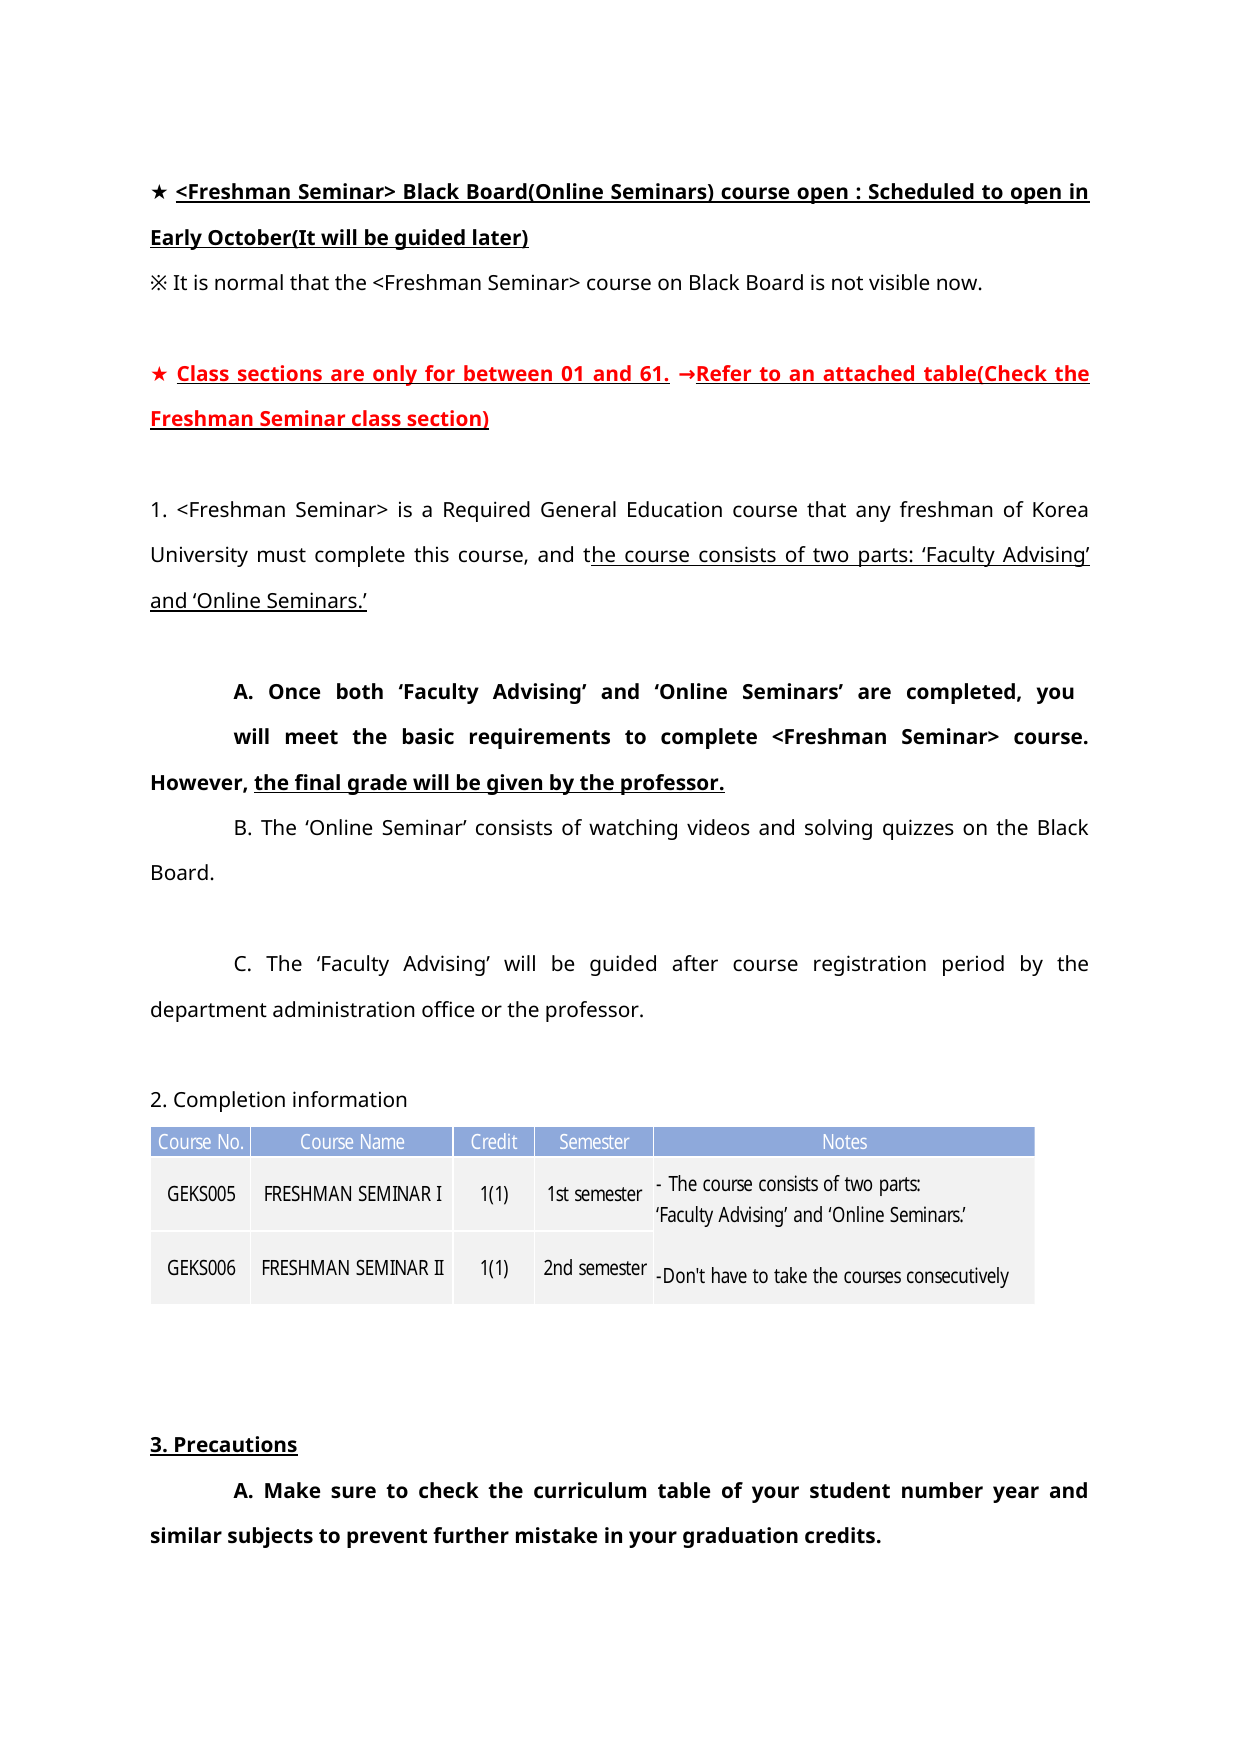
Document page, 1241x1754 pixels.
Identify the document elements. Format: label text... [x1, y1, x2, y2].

text ※ It is normal that the <Freshman Seminar> course on Black Board is not visible now. [150, 268, 1090, 296]
text ★ Class sections are only for between 01 and 61. →Refer to an attached table(Check the Freshman Seminar class section) [150, 359, 1090, 433]
text C. The ‘Faculty Advising’ will be guided after course registration period by the department administration office or the professor. [150, 949, 1090, 1023]
text A. Make sure to check the curriculum table of your student number year and similar subjects to prevent further mistake in your graduation credits. [150, 1476, 1090, 1550]
text 1. <Freshman Seminar> is a Required General Education course that any freshman of Korea University must complete this course, and the course consists of two parts: ‘Faculty Advising’ and ‘Online Seminars.’ [150, 495, 1090, 614]
text B. The ‘Online Seminar’ consists of watching videos and solving quizzes on the Black Board. [150, 813, 1090, 887]
text A. Once both ‘Faculty Advising’ and ‘Online Seminars’ are completed, you will meet the basic requirements to complete <Freshman Seminar> course. However, the final grade will be given by the professor. [150, 677, 1090, 796]
text ★ <Freshman Seminar> Black Board(Online Seminars) course open : Scheduled to open in Early October(It will be guided later) [150, 177, 1090, 251]
text 2. Completion information [150, 1086, 1090, 1114]
text 3. Precautions [150, 1430, 1090, 1459]
